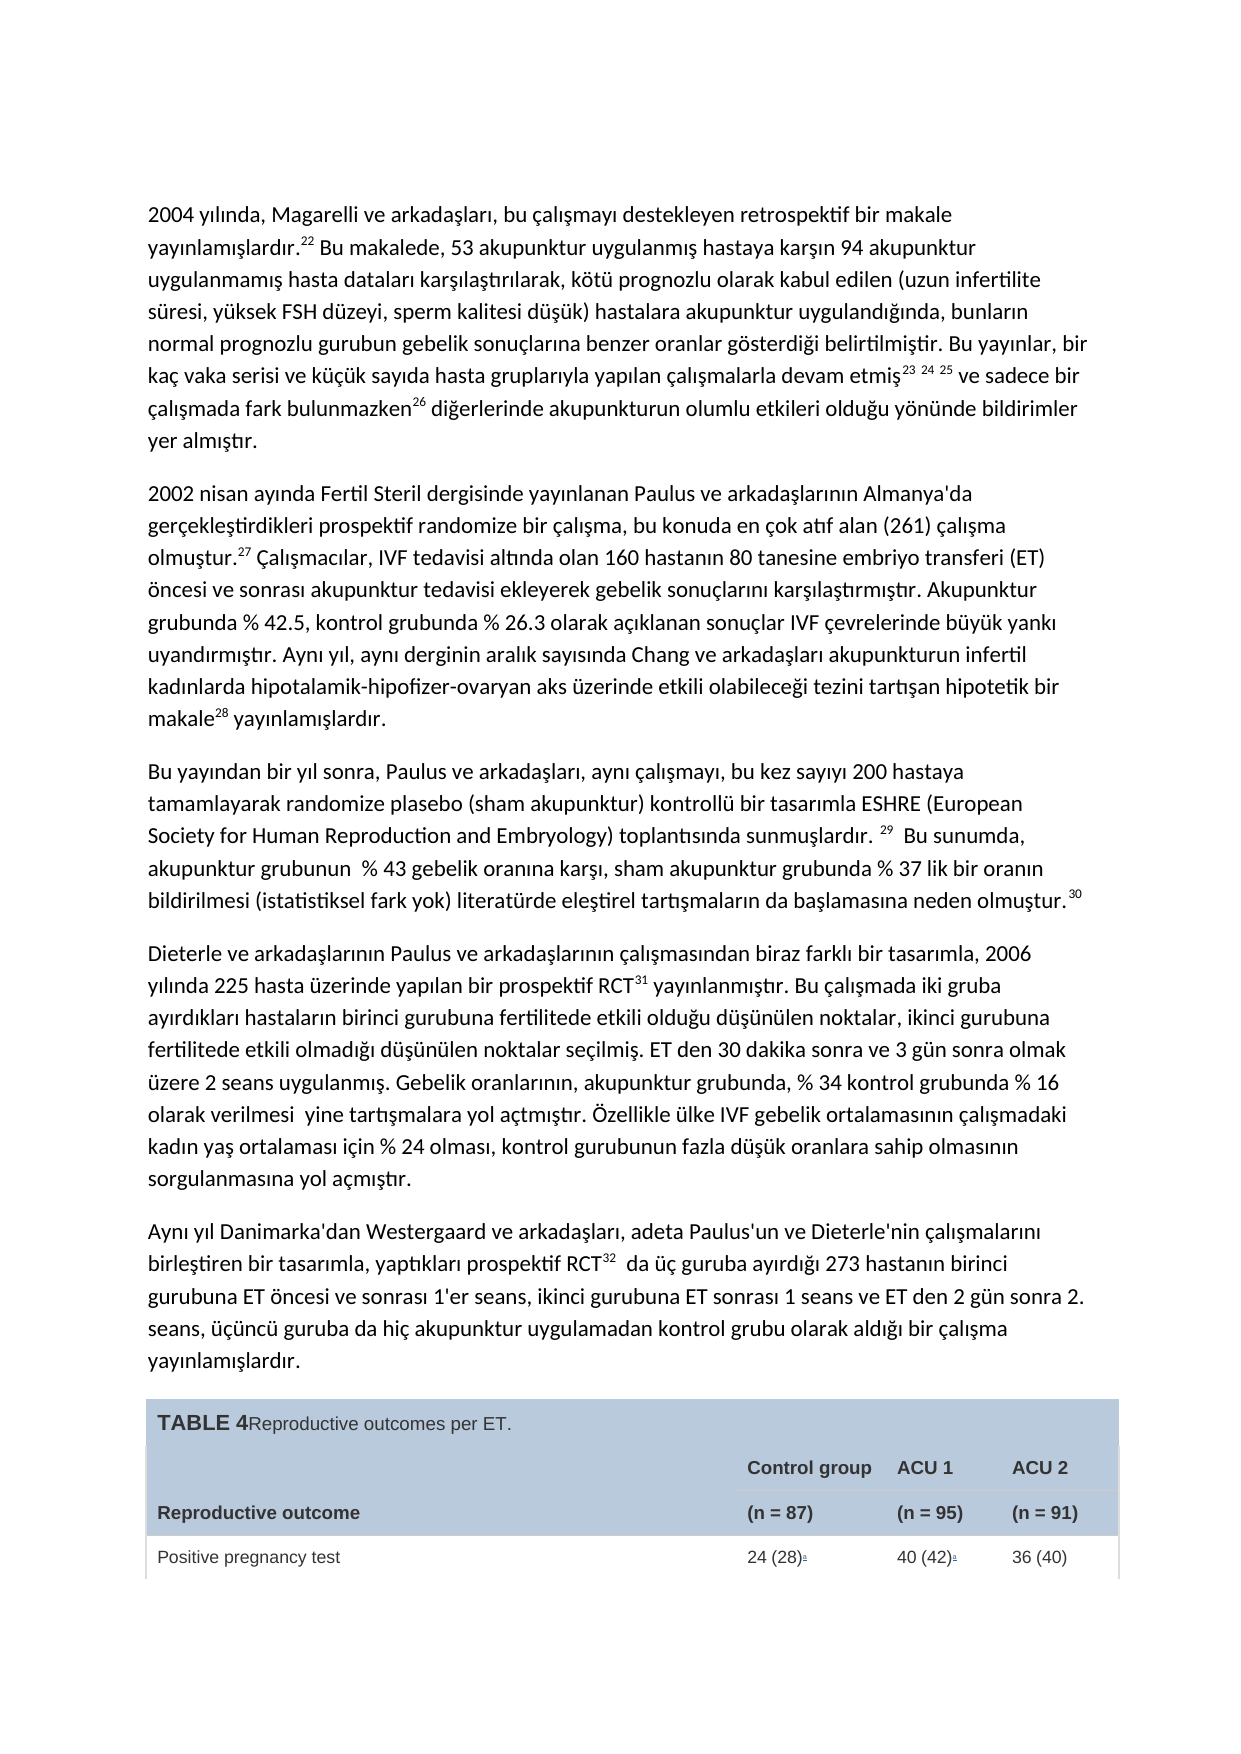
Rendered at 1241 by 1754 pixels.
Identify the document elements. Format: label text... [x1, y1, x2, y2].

table_cell 40 (42)a [886, 1536, 1001, 1578]
text 2004 yılında, Magarelli ve arkadaşları, bu çalışmayı destekleyen retrospektif bir makale yayınlamışlardır. Bu makalede, 53 akupunktur uygulanmış hastaya karşın 94 akupunktur uygulanmamış hasta dataları karşılaştırılarak, kötü prognozlu olarak kabul edilen (uzun infertilite süresi, yüksek FSH düzeyi, sperm kalitesi düşük) hastalara akupunktur uygulandığında, bunların normal prognozlu gurubun gebelik sonuçlarına benzer oranlar gösterdiği belirtilmiştir. Bu yayınlar, bir kaç vaka serisi ve küçük sayıda hasta gruplarıyla yapılan çalışmalarla devam etmiş ve sadece bir çalışmada fark bulunmazken diğerlerinde akupunkturun olumlu etkileri olduğu yönünde bildirimler yer almıştır. [148, 201, 1093, 454]
table_cell 24 (28)a [736, 1536, 886, 1578]
table_cell 36 (40) [1001, 1536, 1118, 1578]
table_cell Positive pregnancy test [147, 1536, 736, 1578]
table_cell (n = 91) [1001, 1491, 1118, 1535]
table_cell ACU 1 [886, 1446, 1001, 1490]
text Aynı yıl Danimarka'dan Westergaard ve arkadaşları, adeta Paulus'un ve Dieterle'nin çalışmalarını birleştiren bir tasarımla, yaptıkları prospektif RCT da üç guruba ayırdığı 273 hastanın birinci gurubuna ET öncesi ve sonrası 1'er seans, ikinci gurubuna ET sonrası 1 seans ve ET den 2 gün sonra 2. seans, üçüncü guruba da hiç akupunktur uygulamadan kontrol grubu olarak aldığı bir çalışma yayınlamışlardır. [148, 1217, 1093, 1374]
table_cell ACU 2 [1001, 1446, 1118, 1490]
table_cell (n = 95) [886, 1491, 1001, 1535]
table_header TABLE 4Reproductive outcomes per ET. [146, 1399, 1119, 1446]
text Bu yayından bir yıl sonra, Paulus ve arkadaşları, aynı çalışmayı, bu kez sayıyı 200 hastaya tamamlayarak randomize plasebo (sham akupunktur) kontrollü bir tasarımla ESHRE (European Society for Human Reproduction and Embryology) toplantısında sunmuşlardır. Bu sunumda, akupunktur grubunun % 43 gebelik oranına karşı, sham akupunktur grubunda % 37 lik bir oranın bildirilmesi (istatistiksel fark yok) literatürde eleştirel tartışmaların da başlamasına neden olmuştur. [148, 757, 1093, 914]
table_cell (n = 87) [736, 1491, 886, 1535]
table_cell Control group [736, 1446, 886, 1490]
text 2002 nisan ayında Fertil Steril dergisinde yayınlanan Paulus ve arkadaşlarının Almanya'da gerçekleştirdikleri prospektif randomize bir çalışma, bu konuda en çok atıf alan (261) çalışma olmuştur. Çalışmacılar, IVF tedavisi altında olan 160 hastanın 80 tanesine embriyo transferi (ET) öncesi ve sonrası akupunktur tedavisi ekleyerek gebelik sonuçlarını karşılaştırmıştır. Akupunktur grubunda % 42.5, kontrol grubunda % 26.3 olarak açıklanan sonuçlar IVF çevrelerinde büyük yankı uyandırmıştır. Aynı yıl, aynı derginin aralık sayısında Chang ve arkadaşları akupunkturun infertil kadınlarda hipotalamik-hipofizer-ovaryan aks üzerinde etkili olabileceği tezini tartışan hipotetik bir makale yayınlamışlardır. [148, 479, 1093, 732]
text Dieterle ve arkadaşlarının Paulus ve arkadaşlarının çalışmasından biraz farklı bir tasarımla, 2006 yılında 225 hasta üzerinde yapılan bir prospektif RCT yayınlanmıştır. Bu çalışmada iki gruba ayırdıkları hastaların birinci gurubuna fertilitede etkili olduğu düşünülen noktalar, ikinci gurubuna fertilitede etkili olmadığı düşünülen noktalar seçilmiş. ET den 30 dakika sonra ve 3 gün sonra olmak üzere 2 seans uygulanmış. Gebelik oranlarının, akupunktur grubunda, % 34 kontrol grubunda % 16 olarak verilmesi yine tartışmalara yol açtmıştır. Özellikle ülke IVF gebelik ortalamasının çalışmadaki kadın yaş ortalaması için % 24 olması, kontrol gurubunun fazla düşük oranlara sahip olmasının sorgulanmasına yol açmıştır. [148, 939, 1093, 1192]
table_cell Reproductive outcome [147, 1446, 736, 1535]
